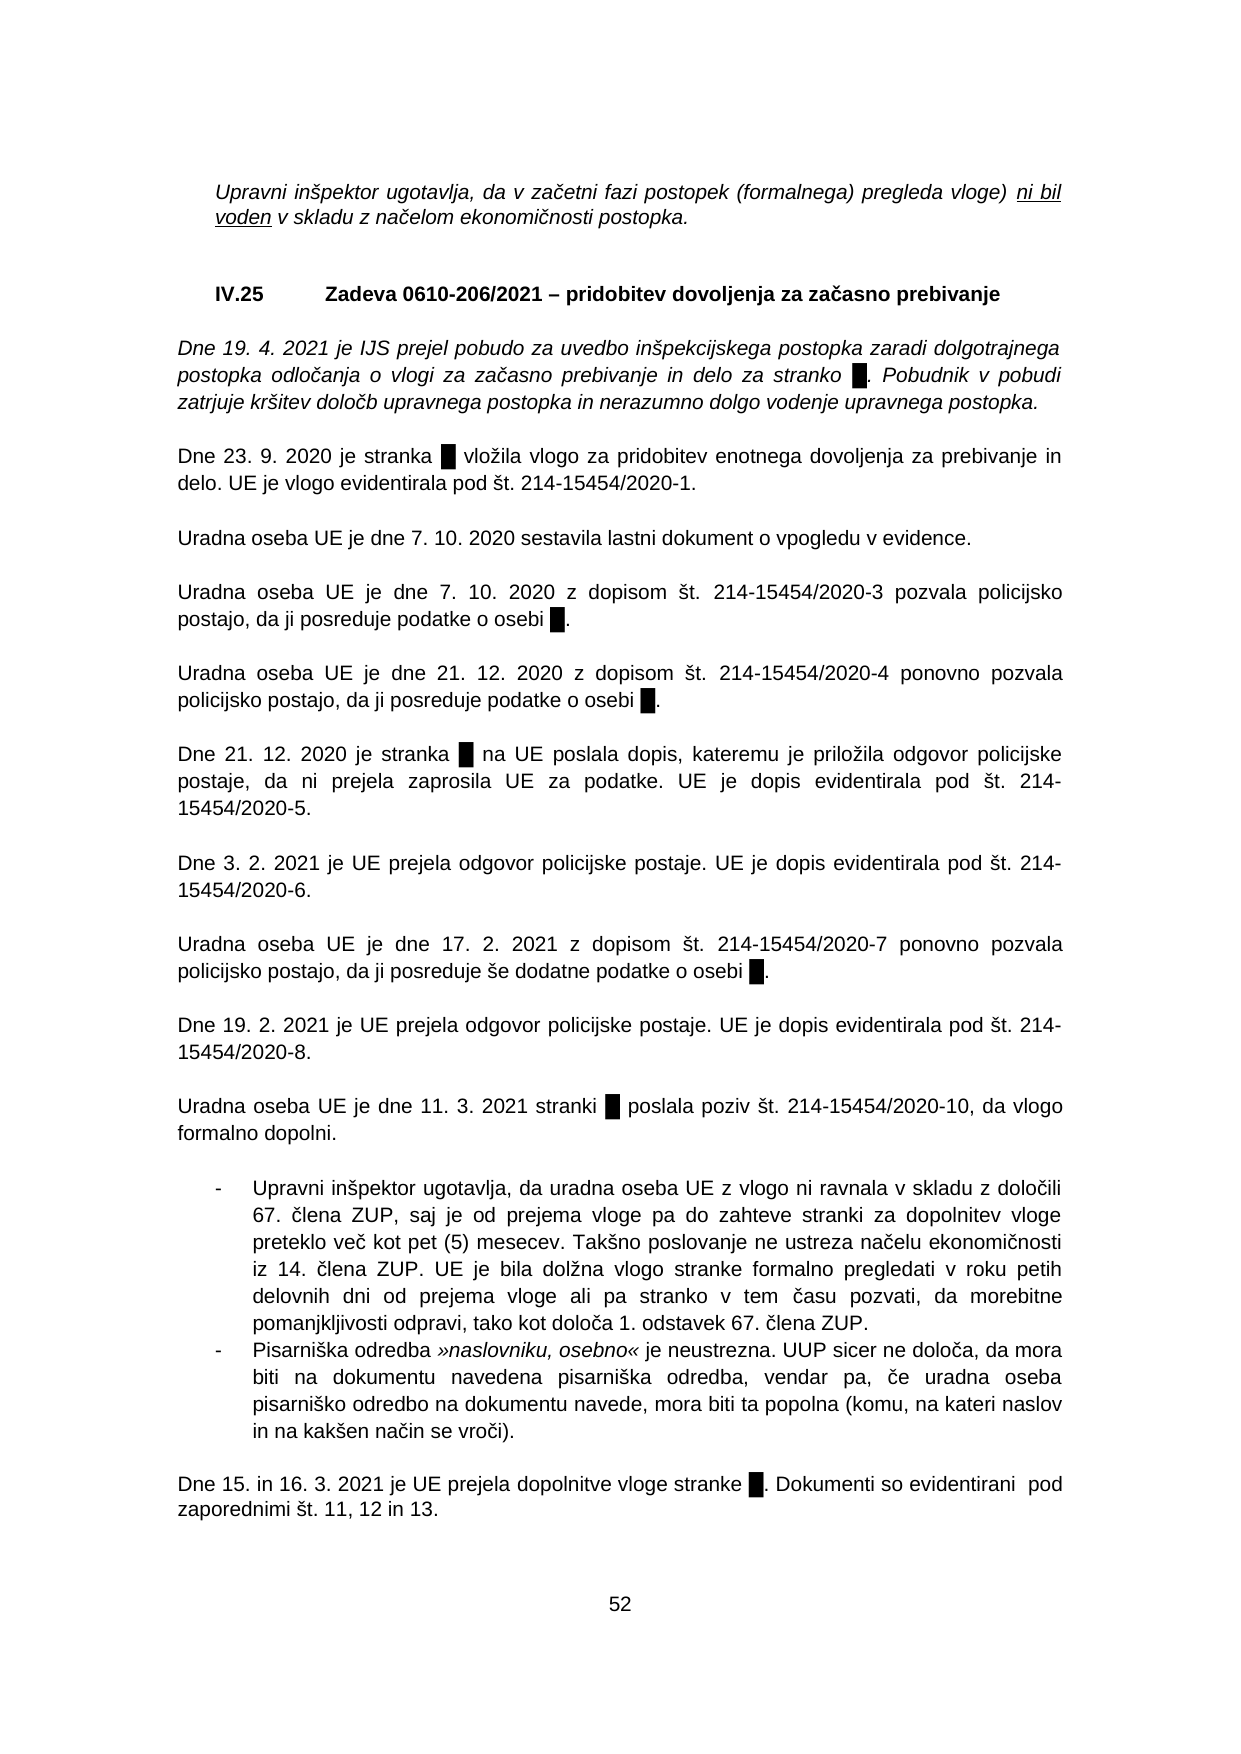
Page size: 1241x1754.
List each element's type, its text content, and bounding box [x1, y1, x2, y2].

text Uradna oseba UE je dne 7. 10. 2020 z dopisom št. 214-15454/2020-3 pozvala policijsko postajo, da ji posreduje podatke o osebi █. [177, 577, 1063, 632]
list Upravni inšpektor ugotavlja, da uradna oseba UE z vlogo ni ravnala v skladu z določili 67. člena ZUP, saj je od prejema vloge pa do zahteve stranki za dopolnitev vloge preteklo več kot pet (5) mesecev. Takšno poslovanje ne ustreza načelu ekonomičnosti iz 14. člena ZUP. UE je bila dolžna vlogo stranke formalno pregledati v roku petih delovnih dni od prejema vloge ali pa stranko v tem času pozvati, da morebitne pomanjkljivosti odpravi, tako kot določa 1. odstavek 67. člena ZUP. [215, 1173, 1063, 1336]
list Upravni inšpektor ugotavlja, da v začetni fazi postopek (formalnega) pregleda vloge) ni bil voden v skladu z načelom ekonomičnosti postopka. [215, 179, 1063, 229]
text Uradna oseba UE je dne 17. 2. 2021 z dopisom št. 214-15454/2020-7 ponovno pozvala policijsko postajo, da ji posreduje še dodatne podatke o osebi █. [177, 929, 1063, 984]
text Dne 19. 2. 2021 je UE prejela odgovor policijske postaje. UE je dopis evidentirala pod št. 214-15454/2020-8. [177, 1011, 1063, 1065]
text Dne 3. 2. 2021 je UE prejela odgovor policijske postaje. UE je dopis evidentirala pod št. 214-15454/2020-6. [177, 848, 1063, 902]
text Dne 15. in 16. 3. 2021 je UE prejela dopolnitve vloge stranke █. Dokumenti so evidentirani pod zaporednimi št. 11, 12 in 13. [177, 1471, 1063, 1521]
text Uradna oseba UE je dne 7. 10. 2020 sestavila lastni dokument o vpogledu v evidence. [177, 523, 1063, 550]
text Dne 23. 9. 2020 je stranka █ vložila vlogo za pridobitev enotnega dovoljenja za prebivanje in delo. UE je vlogo evidentirala pod št. 214-15454/2020-1. [177, 442, 1063, 496]
list Pisarniška odredba »naslovniku, osebno« je neustrezna. UUP sicer ne določa, da mora biti na dokumentu navedena pisarniška odredba, vendar pa, če uradna oseba pisarniško odredbo na dokumentu navede, mora biti ta popolna (komu, na kateri naslov in na kakšen način se vroči). [215, 1336, 1063, 1444]
text Uradna oseba UE je dne 21. 12. 2020 z dopisom št. 214-15454/2020-4 ponovno pozvala policijsko postajo, da ji posreduje podatke o osebi █. [177, 659, 1063, 713]
text Dne 21. 12. 2020 je stranka █ na UE poslala dopis, kateremu je priložila odgovor policijske postaje, da ni prejela zaprosila UE za podatke. UE je dopis evidentirala pod št. 214-15454/2020-5. [177, 740, 1063, 821]
text Dne 19. 4. 2021 je IJS prejel pobudo za uvedbo inšpekcijskega postopka zaradi dolgotrajnega postopka odločanja o vlogi za začasno prebivanje in delo za stranko █. Pobudnik v pobudi zatrjuje kršitev določb upravnega postopka in nerazumno dolgo vodenje upravnega postopka. [177, 334, 1063, 415]
list Zadeva 0610-206/2021 – pridobitev dovoljenja za začasno prebivanje [215, 279, 1063, 307]
text Uradna oseba UE je dne 11. 3. 2021 stranki █ poslala poziv št. 214-15454/2020-10, da vlogo formalno dopolni. [177, 1092, 1063, 1146]
